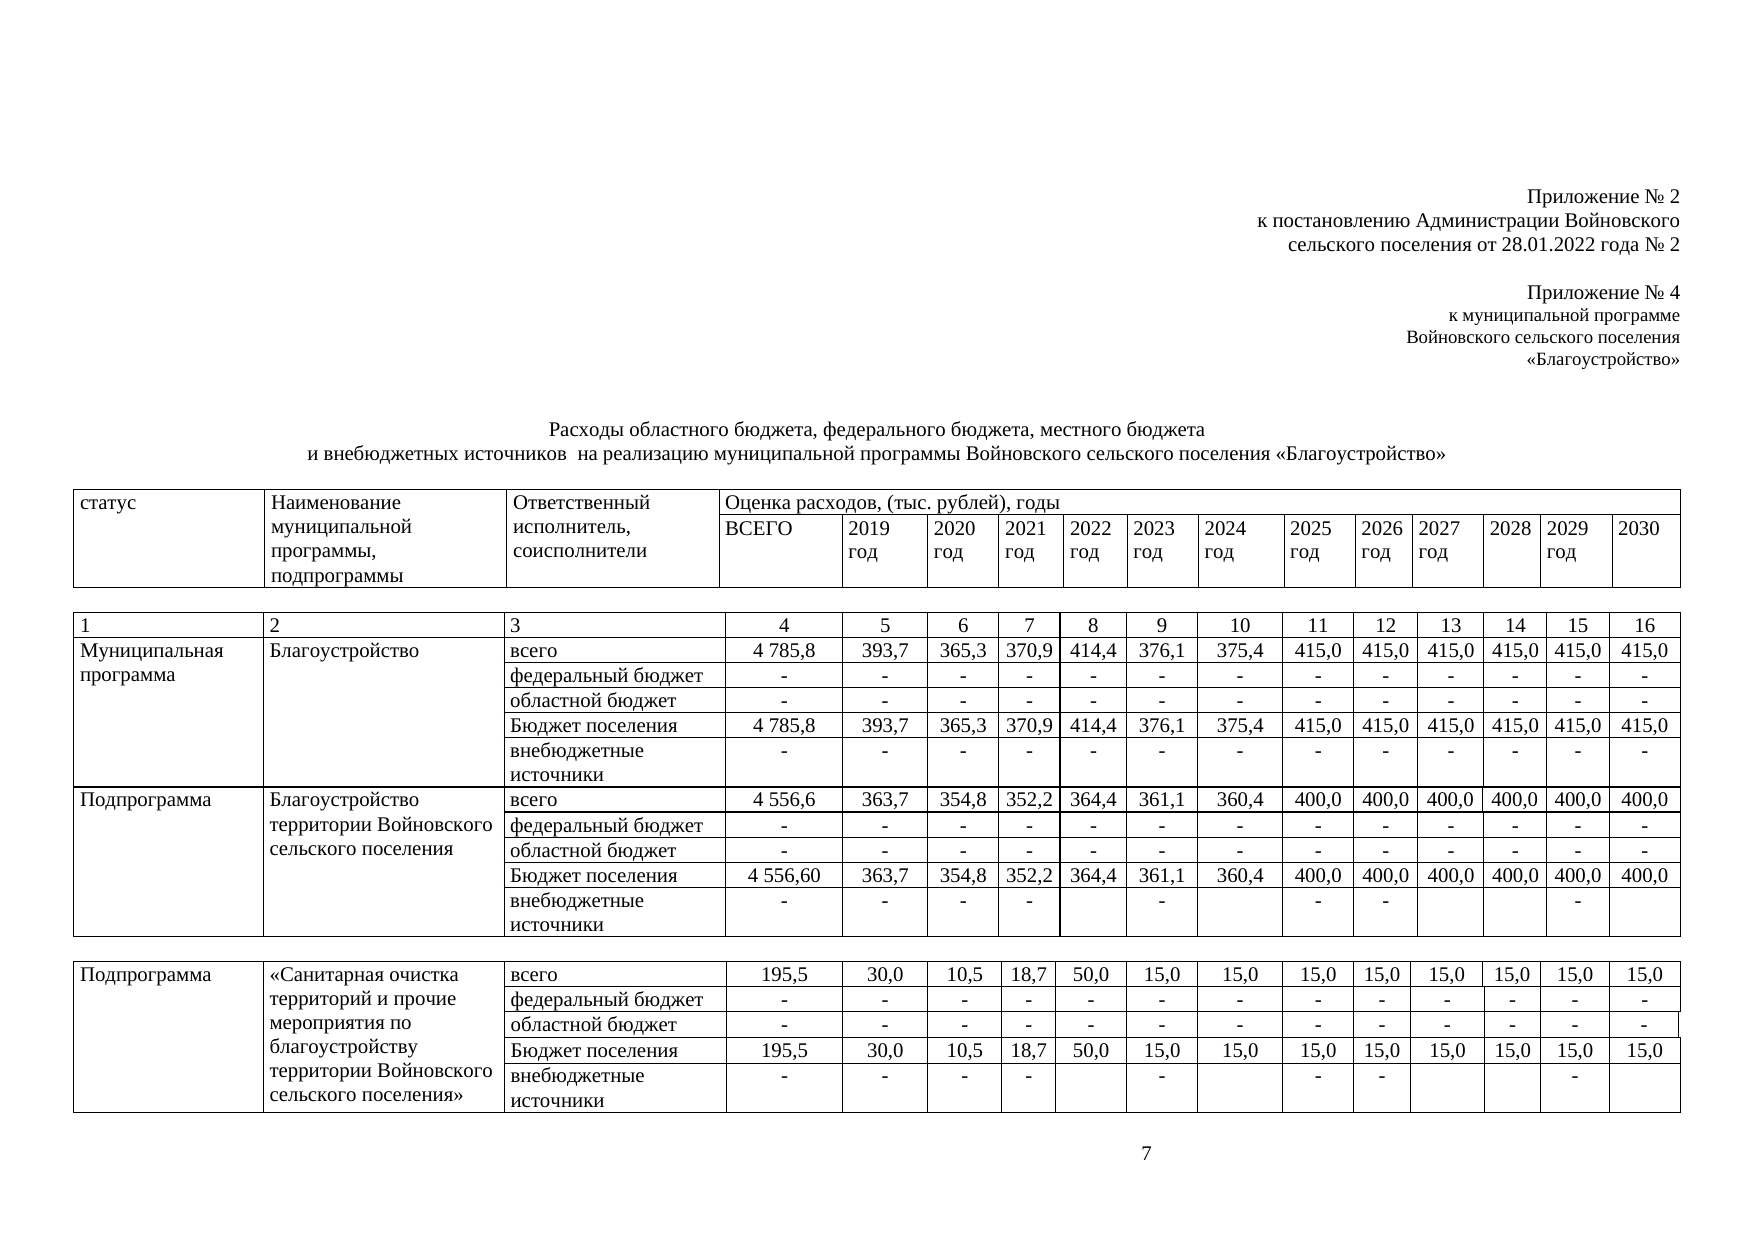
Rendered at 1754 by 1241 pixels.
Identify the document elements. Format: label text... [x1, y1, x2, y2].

table_cell - [999, 663, 1059, 687]
table_cell - [1283, 888, 1353, 936]
table_cell 375,4 [1198, 638, 1282, 662]
table_cell - [1283, 1012, 1353, 1037]
table_cell - [1283, 738, 1353, 786]
table_cell - [999, 838, 1059, 862]
table_cell 2029 год [1541, 515, 1612, 587]
table_cell 415,0 [1418, 713, 1483, 737]
table_header 15 [1547, 613, 1609, 637]
table_cell - [1541, 1012, 1609, 1037]
table_cell 30,0 [843, 1038, 927, 1062]
table_cell - [726, 738, 842, 786]
table_cell 361,1 [1127, 863, 1197, 887]
table_header 1 [74, 613, 263, 637]
table_header 15,0 [1127, 962, 1197, 986]
table_cell 360,4 [1198, 863, 1282, 887]
table_cell 415,0 [1283, 638, 1353, 662]
table_cell - [928, 838, 998, 862]
table_cell - [1127, 888, 1197, 936]
table_cell - [1283, 987, 1353, 1011]
table_cell - [843, 838, 927, 862]
table_cell 363,7 [843, 788, 927, 811]
table_cell - [1354, 888, 1417, 936]
table_cell - [1061, 838, 1126, 862]
table_cell - [1547, 813, 1609, 837]
table_cell - [1198, 1012, 1282, 1037]
table_header 10,5 [928, 962, 1001, 986]
table_header 10 [1198, 613, 1282, 637]
table_header 14 [1484, 613, 1546, 637]
table_cell - [1354, 1064, 1410, 1112]
table_cell - [1610, 663, 1680, 687]
table_cell - [1061, 688, 1126, 712]
table_cell 400,0 [1610, 788, 1680, 811]
table_cell - [1283, 688, 1353, 712]
table_header 3 [505, 613, 725, 637]
table_header 12 [1354, 613, 1417, 637]
table_cell [1198, 1064, 1282, 1112]
table_cell - [1610, 1012, 1678, 1037]
table_cell 400,0 [1484, 863, 1546, 887]
table_cell - [1002, 987, 1055, 1011]
table_header 9 [1127, 613, 1197, 637]
table_cell 15,0 [1485, 1038, 1540, 1062]
table_cell [1056, 1064, 1126, 1112]
table_cell 354,8 [928, 788, 998, 811]
table_cell - [1484, 738, 1546, 786]
table_cell 15,0 [1127, 1038, 1197, 1062]
table_cell [1610, 1064, 1680, 1112]
table_cell 400,0 [1418, 863, 1483, 887]
table_cell 352,2 [999, 788, 1059, 811]
table_cell - [1541, 1064, 1609, 1112]
table_header 15,0 [1610, 962, 1680, 986]
table_cell 364,4 [1061, 863, 1126, 887]
table_cell Бюджет поселения [505, 1038, 726, 1062]
table_cell 2025 год [1285, 515, 1355, 587]
table_cell - [1056, 1012, 1126, 1037]
table_cell - [928, 987, 1001, 1011]
table_header Ответственный исполнитель, соисполнители [507, 490, 719, 587]
table_cell - [999, 738, 1059, 786]
table_header 2 [264, 613, 504, 637]
table_cell - [1485, 987, 1540, 1011]
table_cell - [1198, 688, 1282, 712]
table_cell 415,0 [1547, 713, 1609, 737]
table_header 13 [1418, 613, 1483, 637]
table_cell Подпрограмма [74, 788, 263, 936]
table_cell 400,0 [1283, 863, 1353, 887]
table_cell - [1418, 663, 1483, 687]
table_cell 393,7 [843, 638, 927, 662]
table_cell - [1485, 1012, 1540, 1037]
table_cell - [1354, 838, 1417, 862]
table_cell [1411, 1064, 1484, 1112]
table_cell областной бюджет [505, 1012, 726, 1037]
table_cell областной бюджет [505, 838, 725, 862]
table_cell 415,0 [1283, 713, 1353, 737]
table_cell - [1484, 663, 1546, 687]
table_cell - [1418, 813, 1483, 837]
table_cell - [928, 813, 998, 837]
table_cell 15,0 [1541, 1038, 1609, 1062]
table_cell - [843, 1064, 927, 1112]
table_cell Муниципальная программа [74, 638, 263, 786]
table_cell - [1541, 987, 1609, 1011]
table_cell внебюджетные источники [505, 1064, 726, 1112]
table_header 15,0 [1541, 962, 1609, 986]
table_cell - [1198, 987, 1282, 1011]
table_cell - [1061, 738, 1126, 786]
table_cell 415,0 [1547, 638, 1609, 662]
table_cell - [1283, 1064, 1353, 1112]
table_cell федеральный бюджет [505, 663, 725, 687]
table_cell 364,4 [1061, 788, 1126, 811]
table_cell 2028 [1484, 515, 1540, 587]
table_cell - [1127, 1012, 1197, 1037]
table_cell - [726, 663, 842, 687]
table_cell 4 556,6 [726, 788, 842, 811]
table_cell 195,5 [727, 1038, 842, 1062]
table_cell - [1354, 738, 1417, 786]
table_cell - [727, 1064, 842, 1112]
table_cell - [1198, 663, 1282, 687]
table_cell - [1127, 838, 1197, 862]
table_cell 414,4 [1061, 638, 1126, 662]
table_cell - [726, 813, 842, 837]
table_cell - [843, 987, 927, 1011]
table_cell 376,1 [1127, 713, 1197, 737]
table_cell - [1198, 813, 1282, 837]
table_cell [1484, 888, 1546, 936]
table_cell - [1610, 987, 1680, 1011]
table_header 11 [1283, 613, 1353, 637]
table_header 30,0 [843, 962, 927, 986]
table_cell - [1547, 888, 1609, 936]
table_cell 415,0 [1354, 638, 1417, 662]
table_cell 354,8 [928, 863, 998, 887]
table_cell 2020 год [928, 515, 998, 587]
table_cell 363,7 [843, 863, 927, 887]
table_header 15,0 [1283, 962, 1353, 986]
table_header 15,0 [1411, 962, 1482, 986]
table_header всего [505, 962, 726, 986]
table_cell - [928, 888, 998, 936]
table_cell 400,0 [1418, 788, 1482, 811]
table_cell - [1056, 987, 1126, 1011]
table_cell 400,0 [1354, 788, 1417, 811]
table_cell - [1198, 738, 1282, 786]
table_cell 4 785,8 [726, 713, 842, 737]
table_cell 360,4 [1198, 788, 1282, 811]
table_cell - [1547, 838, 1609, 862]
table_cell - [1061, 663, 1126, 687]
table_header 15,0 [1198, 962, 1282, 986]
table_cell [1198, 888, 1282, 936]
table_cell 352,2 [999, 863, 1059, 887]
table_cell - [1547, 738, 1609, 786]
table_cell - [1547, 663, 1609, 687]
table_cell - [1484, 688, 1546, 712]
table_cell ВСЕГО [720, 515, 842, 587]
table_cell 2026 год [1356, 515, 1412, 587]
table_cell - [1127, 738, 1197, 786]
table_cell 415,0 [1484, 713, 1546, 737]
table_cell - [1061, 813, 1126, 837]
table_cell - [999, 888, 1059, 936]
table_cell всего [505, 788, 725, 811]
table_cell - [1484, 838, 1546, 862]
table_cell 365,3 [928, 713, 998, 737]
table_cell - [843, 888, 927, 936]
table_cell - [843, 813, 927, 837]
table_cell областной бюджет [505, 688, 725, 712]
table_cell - [1127, 663, 1197, 687]
table_cell - [843, 688, 927, 712]
table_header 4 [726, 613, 842, 637]
table_cell - [1354, 813, 1417, 837]
table_cell 376,1 [1127, 638, 1197, 662]
table_cell 2023 год [1128, 515, 1198, 587]
table_cell 370,9 [999, 638, 1059, 662]
table_cell - [1354, 663, 1417, 687]
table_header Наименование муниципальной программы, подпрограммы [265, 490, 506, 587]
table_cell 400,0 [1483, 788, 1546, 811]
table_cell 15,0 [1198, 1038, 1282, 1062]
table_header «Санитарная очистка территорий и прочие мероприятия по благоустройству территории Войновского сельского поселения» [264, 962, 504, 1112]
table_cell - [843, 1012, 927, 1037]
table_cell 2021 год [999, 515, 1063, 587]
table_header Оценка расходов, (тыс. рублей), годы [720, 490, 1680, 514]
table_cell - [1127, 813, 1197, 837]
text к постановлению Администрации Войновского [74, 208, 1680, 232]
table_cell - [1610, 688, 1680, 712]
table_cell 2024 год [1199, 515, 1284, 587]
table_cell 15,0 [1411, 1038, 1484, 1062]
table_cell - [928, 663, 998, 687]
table_cell 365,3 [928, 638, 998, 662]
table_cell - [928, 688, 998, 712]
table_cell - [726, 838, 842, 862]
table_header 7 [999, 613, 1059, 637]
table_cell [1061, 888, 1126, 936]
table_cell - [1002, 1064, 1055, 1112]
table_header 15,0 [1354, 962, 1410, 986]
table_cell 415,0 [1484, 638, 1546, 662]
table_cell - [1484, 813, 1546, 837]
table_cell - [1283, 663, 1353, 687]
text к муниципальной программе [74, 304, 1680, 326]
table_cell - [1411, 987, 1484, 1011]
text и внебюджетных источников на реализацию муниципальной программы Войновского сельского поселения «Благоустройство» [74, 441, 1680, 465]
table_cell Бюджет поселения [505, 713, 725, 737]
table_cell - [1127, 1064, 1197, 1112]
table_cell 370,9 [999, 713, 1059, 737]
table_cell - [1127, 987, 1197, 1011]
table_cell 400,0 [1547, 863, 1609, 887]
table_cell Бюджет поселения [505, 863, 725, 887]
table_cell 400,0 [1354, 863, 1417, 887]
table_cell Благоустройство территории Войновского сельского поселения [264, 788, 504, 936]
table_cell - [999, 688, 1059, 712]
table_header 6 [928, 613, 998, 637]
table_cell - [1418, 738, 1483, 786]
table_cell - [1354, 987, 1410, 1011]
table_header статус [74, 490, 264, 587]
table_cell - [1547, 688, 1609, 712]
table_header 50,0 [1056, 962, 1126, 986]
table_cell 2019 год [843, 515, 927, 587]
table_cell - [928, 1012, 1001, 1037]
table_header 16 [1610, 613, 1680, 637]
table_cell - [727, 1012, 842, 1037]
text Приложение № 2 [74, 184, 1680, 208]
text сельского поселения от 28.01.2022 года № 2 [74, 232, 1680, 256]
table_cell 2022 год [1064, 515, 1127, 587]
table_cell [1418, 888, 1483, 936]
table_cell - [1610, 738, 1680, 786]
table_cell - [727, 987, 842, 1011]
table_cell 415,0 [1418, 638, 1483, 662]
table_cell 400,0 [1283, 788, 1353, 811]
table_cell 4 556,60 [726, 863, 842, 887]
text «Благоустройство» [74, 347, 1680, 369]
table_cell - [843, 663, 927, 687]
table_cell - [1283, 838, 1353, 862]
table_cell - [1354, 1012, 1410, 1037]
table_cell - [1418, 688, 1483, 712]
table_cell федеральный бюджет [505, 987, 726, 1011]
table_cell - [1002, 1012, 1055, 1037]
table_cell 18,7 [1002, 1038, 1055, 1062]
table_cell - [1127, 688, 1197, 712]
table_cell - [928, 738, 998, 786]
table_cell 10,5 [928, 1038, 1001, 1062]
text Приложение № 4 [74, 280, 1680, 304]
table_cell 375,4 [1198, 713, 1282, 737]
table_cell - [1411, 1012, 1484, 1037]
table_cell - [1283, 813, 1353, 837]
table_cell 415,0 [1610, 713, 1680, 737]
text Расходы областного бюджета, федерального бюджета, местного бюджета [74, 417, 1680, 441]
table_cell 393,7 [843, 713, 927, 737]
table_cell [1610, 888, 1680, 936]
table_cell - [1418, 838, 1483, 862]
table_cell всего [505, 638, 725, 662]
table_header 5 [843, 613, 927, 637]
table_cell - [1354, 688, 1417, 712]
table_cell 400,0 [1547, 788, 1609, 811]
table_cell 15,0 [1283, 1038, 1353, 1062]
table_cell 2030 [1613, 515, 1680, 587]
table_cell 400,0 [1610, 863, 1680, 887]
table_cell - [928, 1064, 1001, 1112]
table_cell 415,0 [1354, 713, 1417, 737]
table_header 15,0 [1483, 962, 1540, 986]
table_cell - [1198, 838, 1282, 862]
table_cell 50,0 [1056, 1038, 1126, 1062]
table_header 195,5 [727, 962, 842, 986]
table_cell 4 785,8 [726, 638, 842, 662]
table_cell Благоустройство [264, 638, 504, 786]
table_cell - [726, 888, 842, 936]
table_cell 361,1 [1127, 788, 1197, 811]
table_cell - [1610, 813, 1680, 837]
table_cell 414,4 [1061, 713, 1126, 737]
table_header Подпрограмма [74, 962, 263, 1112]
table_cell 2027 год [1413, 515, 1483, 587]
table_cell 415,0 [1610, 638, 1680, 662]
table_header 18,7 [1002, 962, 1055, 986]
table_cell 15,0 [1610, 1038, 1680, 1062]
text Войновского сельского поселения [74, 326, 1680, 347]
table_cell [1485, 1064, 1540, 1112]
table_cell - [726, 688, 842, 712]
table_cell 15,0 [1354, 1038, 1410, 1062]
table_cell федеральный бюджет [505, 813, 725, 837]
table_header 8 [1061, 613, 1126, 637]
table_cell - [999, 813, 1059, 837]
table_cell - [1610, 838, 1680, 862]
table_cell внебюджетные источники [505, 738, 725, 786]
table_cell - [843, 738, 927, 786]
table_cell внебюджетные источники [505, 888, 725, 936]
